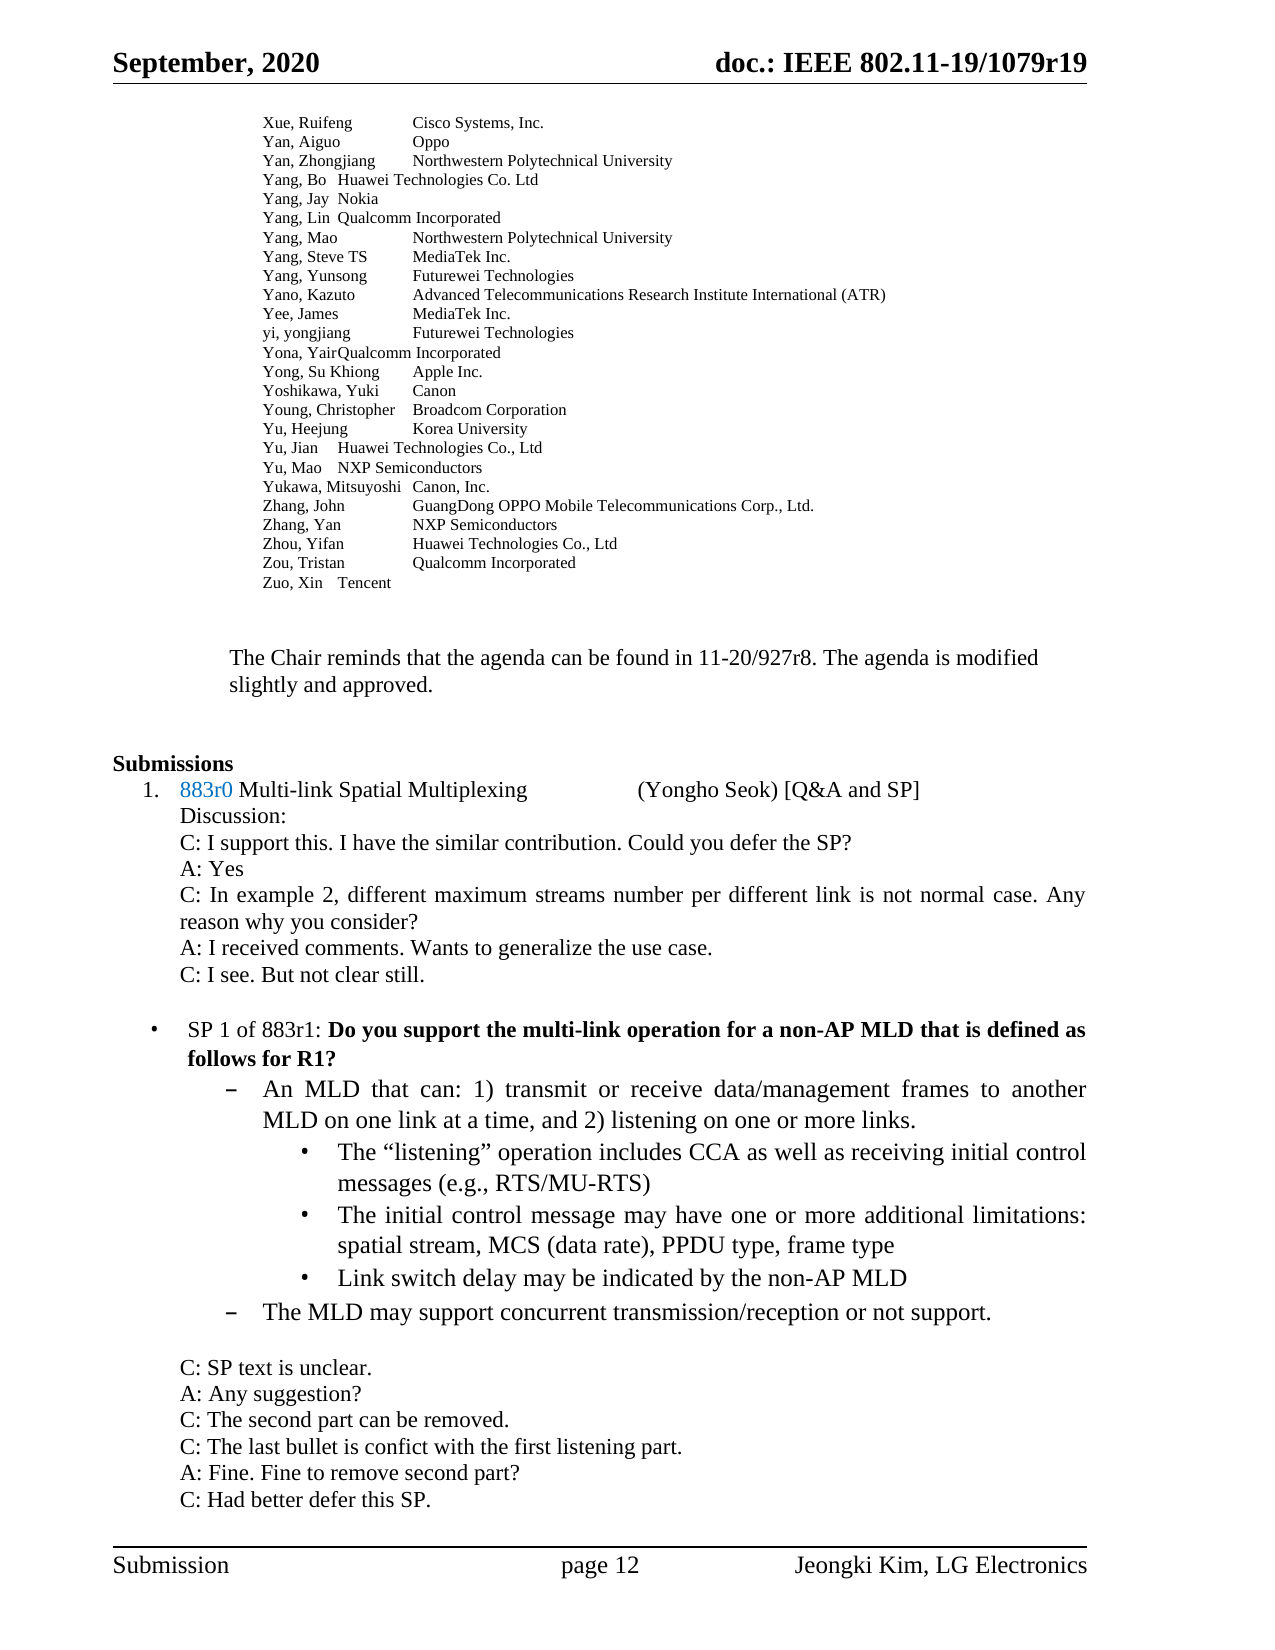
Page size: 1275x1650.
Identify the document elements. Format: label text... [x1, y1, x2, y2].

text The Chair reminds that the agenda can be found in 11-20/927r8. The agenda is modified slightly and approved. [229, 644, 1087, 697]
list A: Fine. Fine to remove second part? [179, 1459, 1087, 1486]
text Yang, Yunsong Futurewei Technologies [262, 266, 1087, 285]
text Yano, Kazuto Advanced Telecommunications Research Institute International (ATR) [262, 285, 1087, 304]
text Yan, Aiguo Oppo [262, 132, 1087, 151]
text Xue, Ruifeng Cisco Systems, Inc. [262, 112, 1087, 132]
text Yan, Zhongjiang Northwestern Polytechnical University [262, 151, 1087, 170]
list A: I received comments. Wants to generalize the use case. [179, 934, 1087, 961]
list Discussion: [179, 802, 1087, 829]
list C: The last bullet is confict with the first listening part. [179, 1433, 1087, 1459]
text Yoshikawa, Yuki Canon [262, 381, 1087, 400]
text Submissions [112, 750, 1087, 776]
text yi, yongjiang Futurewei Technologies [262, 323, 1087, 342]
text Yang, Jay Nokia [262, 189, 1087, 208]
text Yang, Steve TS MediaTek Inc. [262, 247, 1087, 266]
text Young, Christopher Broadcom Corporation [262, 400, 1087, 419]
list 883r0 Multi-link Spatial Multiplexing (Yongho Seok) [Q&A and SP] [142, 776, 1087, 802]
text Zhang, Yan NXP Semiconductors [262, 515, 1087, 534]
list A: Any suggestion? [179, 1380, 1087, 1407]
text Yang, Bo Huawei Technologies Co. Ltd [262, 170, 1087, 189]
list Link switch delay may be indicated by the non-AP MLD [300, 1259, 1087, 1293]
list C: The second part can be removed. [179, 1407, 1087, 1433]
list The “listening” operation includes CCA as well as receiving initial control messages (e.g., RTS/MU-RTS) [300, 1134, 1087, 1197]
list A: Yes [179, 855, 1087, 882]
list C: In example 2, different maximum streams number per different link is not normal case. Any reason why you consider? [179, 882, 1087, 934]
list C: I support this. I have the similar contribution. Could you defer the SP? [179, 829, 1087, 855]
text Yee, James MediaTek Inc. [262, 304, 1087, 323]
list C: I see. But not clear still. [179, 961, 1087, 987]
list An MLD that can: 1) transmit or receive data/management frames to another MLD on one link at a time, and 2) listening on one or more links. [225, 1071, 1087, 1134]
text Zhou, Yifan Huawei Technologies Co., Ltd [262, 534, 1087, 553]
text Yong, Su Khiong Apple Inc. [262, 362, 1087, 381]
text Yu, Heejung Korea University [262, 419, 1087, 438]
text Zhang, John GuangDong OPPO Mobile Telecommunications Corp., Ltd. [262, 496, 1087, 515]
text Yang, Mao Northwestern Polytechnical University [262, 227, 1087, 247]
list The initial control message may have one or more additional limitations: spatial stream, MCS (data rate), PPDU type, frame type [300, 1197, 1087, 1259]
list SP 1 of 883r1: Do you support the multi-link operation for a non-AP MLD that is defined as follows for R1? [150, 1013, 1087, 1071]
list The MLD may support concurrent transmission/reception or not support. [225, 1293, 1087, 1327]
list C: Had better defer this SP. [179, 1486, 1087, 1512]
text Zuo, Xin Tencent [262, 572, 1087, 592]
text Yukawa, Mitsuyoshi Canon, Inc. [262, 477, 1087, 496]
list C: SP text is unclear. [179, 1354, 1087, 1380]
text Yang, Lin Qualcomm Incorporated [262, 208, 1087, 227]
text Yona, Yair Qualcomm Incorporated [262, 342, 1087, 362]
text Yu, Jian Huawei Technologies Co., Ltd [262, 438, 1087, 457]
text Yu, Mao NXP Semiconductors [262, 457, 1087, 477]
text Zou, Tristan Qualcomm Incorporated [262, 553, 1087, 572]
